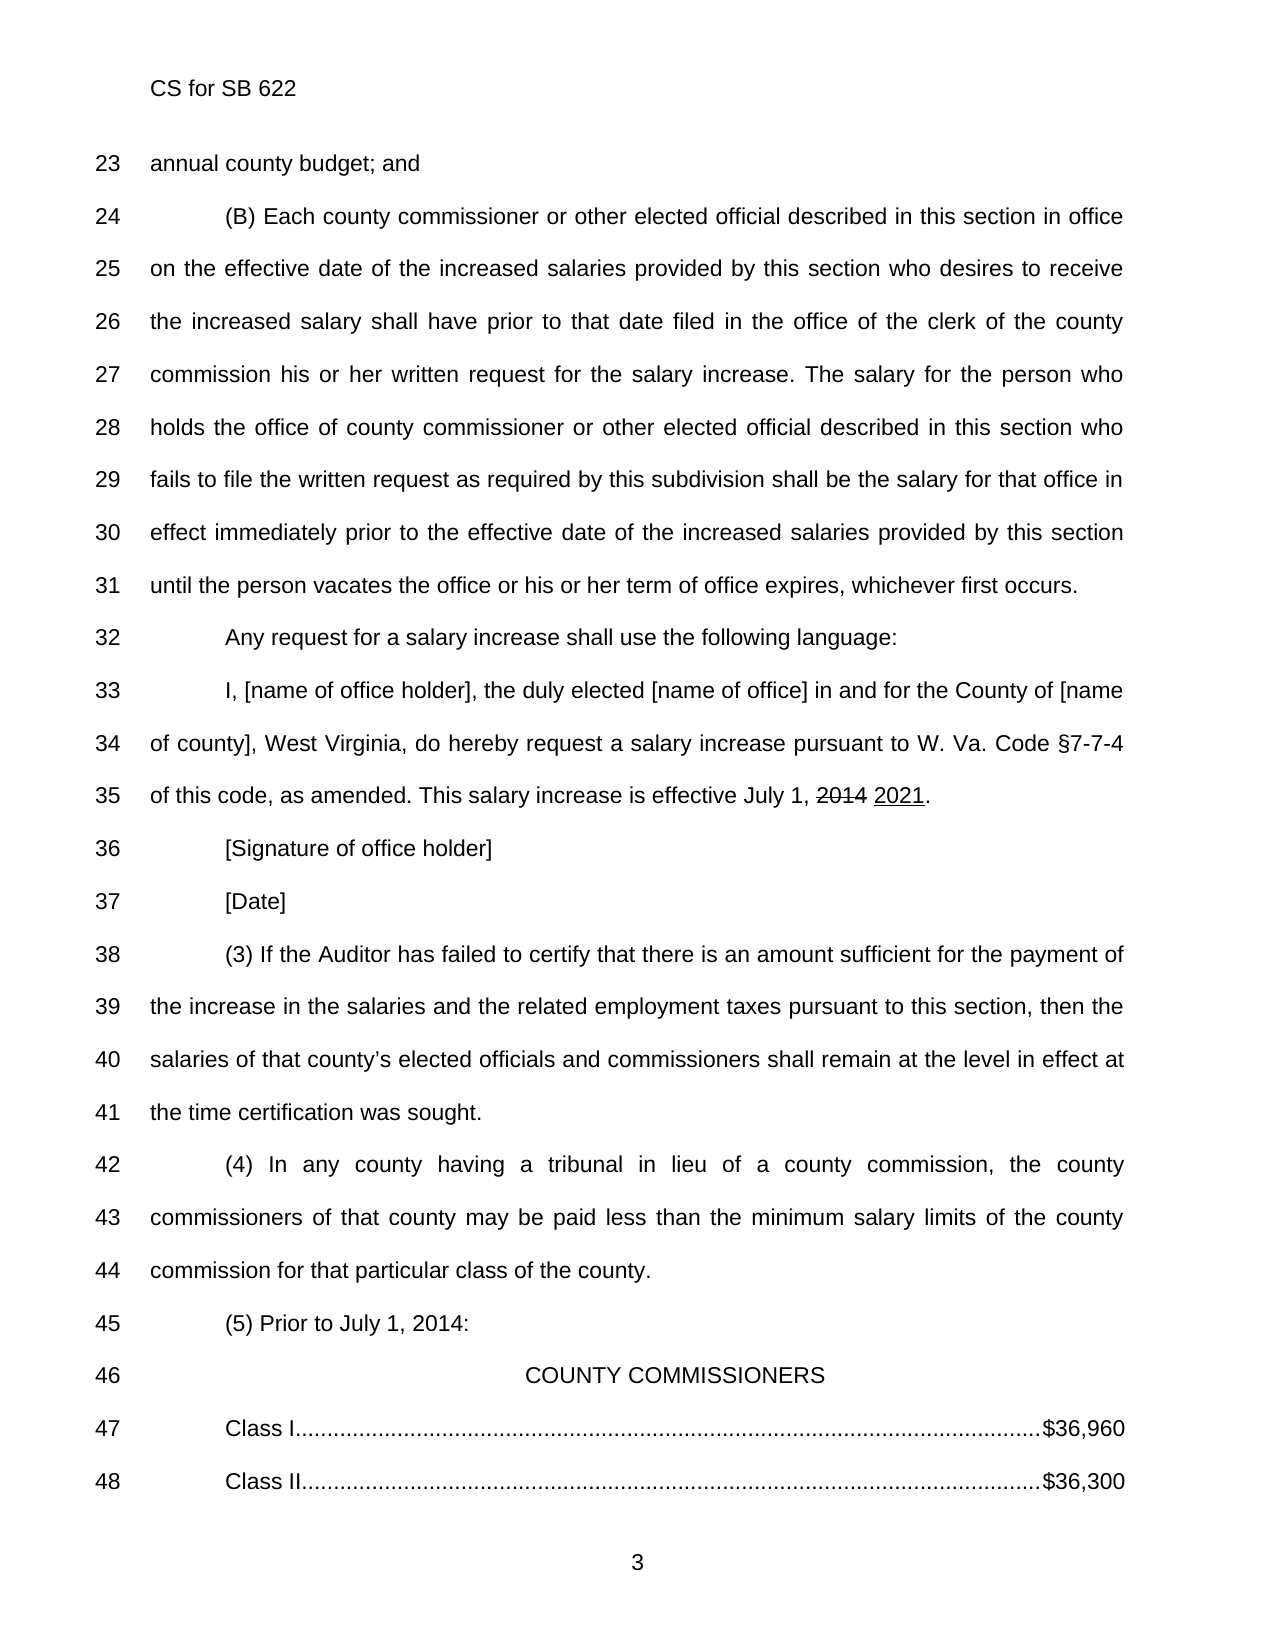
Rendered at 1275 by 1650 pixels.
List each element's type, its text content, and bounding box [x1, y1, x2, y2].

text (3) If the Auditor has failed to certify that there is an amount sufficient for the payment of the increase in the salaries and the related employment taxes pursuant to this section, then the salaries of that county’s elected officials and commissioners shall remain at the level in effect at the time certification was sought. [150, 941, 1125, 1125]
text (5) Prior to July 1, 2014: [150, 1309, 1125, 1336]
text [Date] [150, 888, 1125, 914]
text COUNTY COMMISSIONERS [150, 1362, 1125, 1389]
text [Signature of office holder] [150, 835, 1125, 862]
text Any request for a salary increase shall use the following language: [150, 624, 1125, 651]
text Class I $36,960 [150, 1415, 1125, 1441]
text (B) Each county commissioner or other elected official described in this section in office on the effective date of the increased salaries provided by this section who desires to receive the increased salary shall have prior to that date filed in the office of the clerk of the county commission his or her written request for the salary increase. The salary for the person who holds the office of county commissioner or other elected official described in this section who fails to file the written request as required by this subdivision shall be the salary for that office in effect immediately prior to the effective date of the increased salaries provided by this section until the person vacates the office or his or her term of office expires, whichever first occurs. [150, 203, 1125, 598]
text I, [name of office holder], the duly elected [name of office] in and for the County of [name of county], West Virginia, do hereby request a salary increase pursuant to W. Va. Code §7-7-4 of this code, as amended. This salary increase is effective July 1, 2014 2021. [150, 677, 1125, 809]
text (4) In any county having a tribunal in lieu of a county commission, the county commissioners of that county may be paid less than the minimum salary limits of the county commission for that particular class of the county. [150, 1151, 1125, 1283]
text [150, 150, 1125, 176]
text Class II $36,300 [150, 1468, 1125, 1494]
